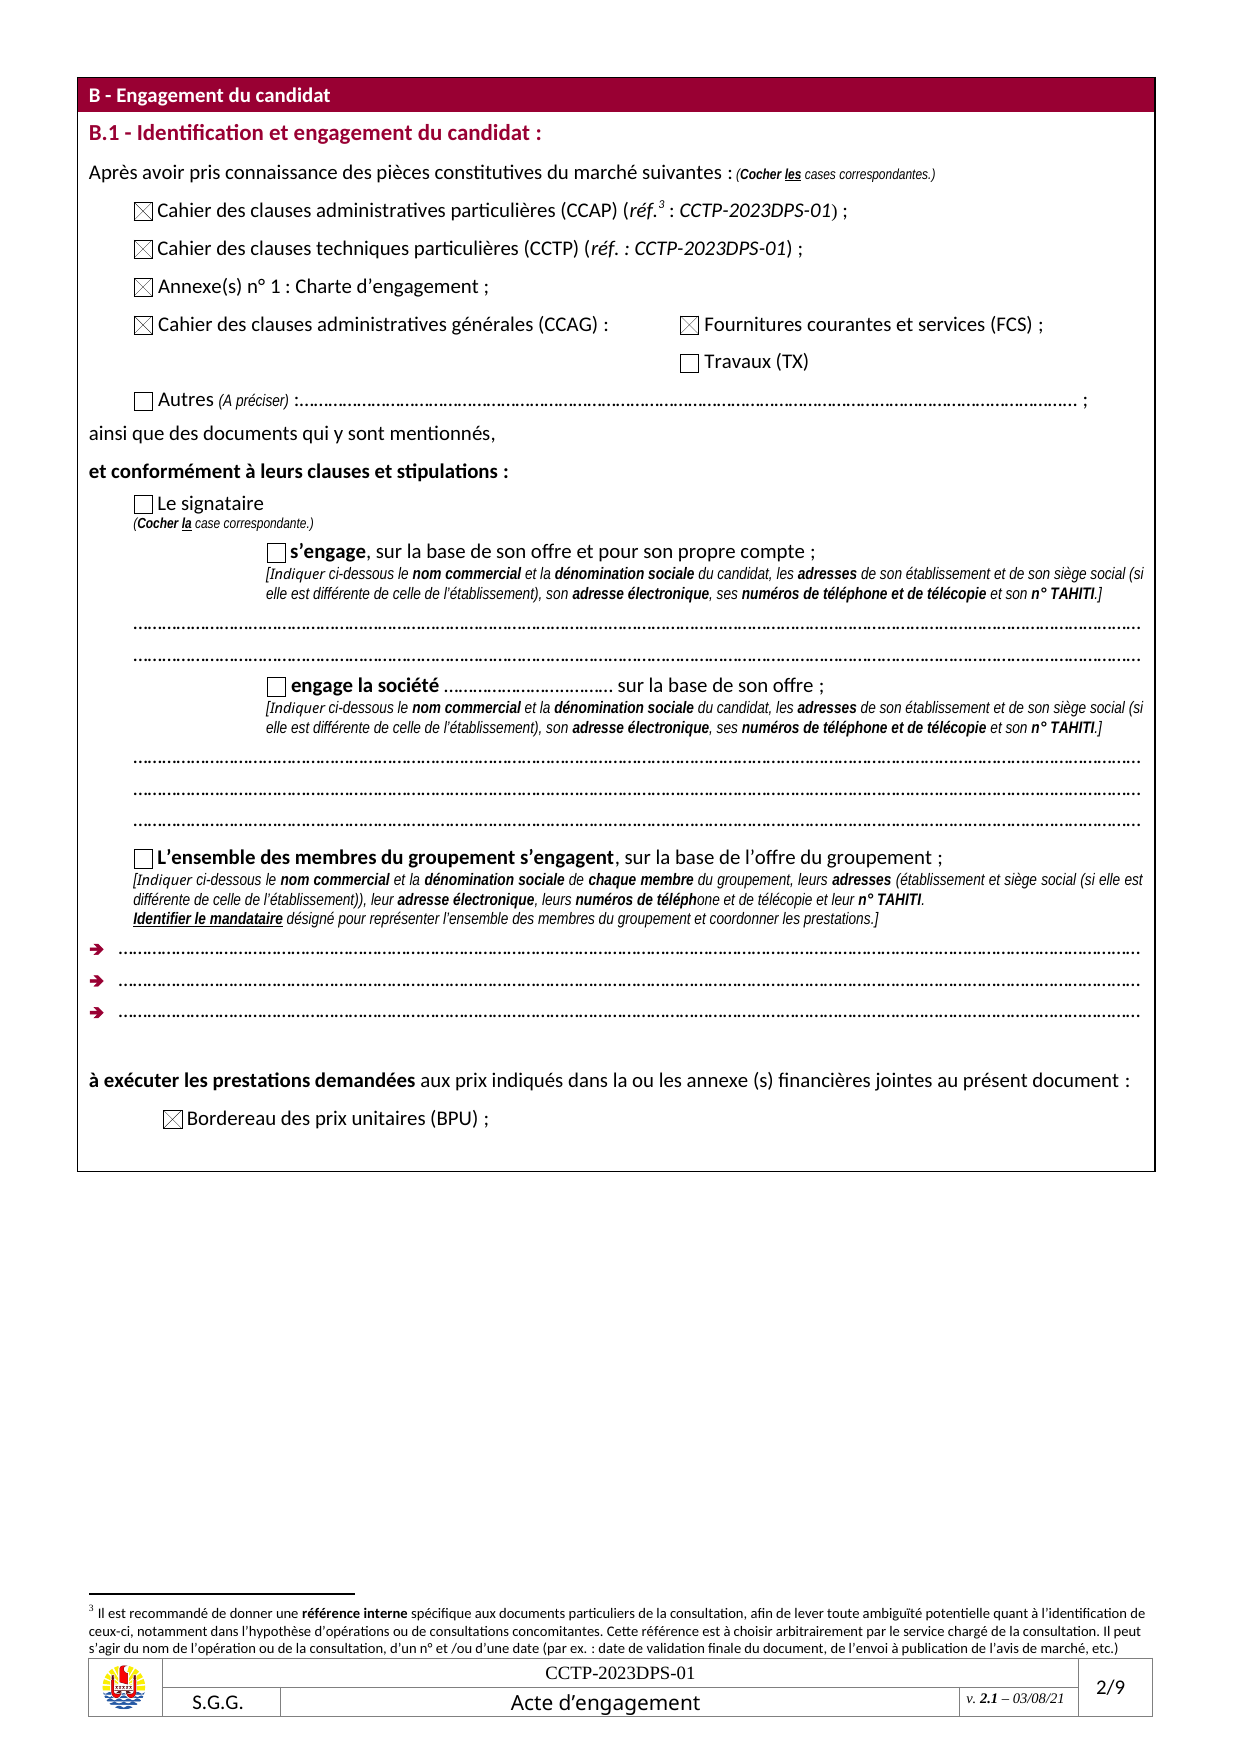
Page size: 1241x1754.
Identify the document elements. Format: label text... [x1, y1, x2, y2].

picture [101, 1664, 147, 1711]
table_header B - Engagement du candidat [78, 78, 1154, 112]
table_cell B.1 - Identification et engagement du candidat : Après avoir pris connaissance des pièces constitutives du marché suivantes : (Cocher les cases correspondantes.) Cahier des clauses administratives particulières (CCAP) (réf. : CCTP-2023DPS-01) ; Cahier des clauses techniques particulières (CCTP) (réf. : CCTP-2023DPS-01) ; Annexe(s) n° 1 : Charte d’engagement ; Cahier des clauses administratives générales (CCAG) : Fournitures courantes et services (FCS) ; Travaux (TX) Autres (A préciser) :……………………………………………………………………………………………………………………………………………... ; ainsi que des documents qui y sont mentionnés, et conformément à leurs clauses et stipulations : Le signataire (Cocher la case correspondante.) s’engage, sur la base de son offre et pour son propre compte ; [Indiquer ci-dessous le nom commercial et la dénomination sociale du candidat, les adresses de son établissement et de son siège social (si elle est différente de celle de l’établissement), son adresse électronique, ses numéros de téléphone et de télécopie et son n° TAHITI.] ………………………………………………………………………………………………………………………………………………………………………………………… ………………………………………………………………………………………………………………………………………………………………………………………… engage la société ……………………..……… sur la base de son offre ; [Indiquer ci-dessous le nom commercial et la dénomination sociale du candidat, les adresses de son établissement et de son siège social (si elle est différente de celle de l’établissement), son adresse électronique, ses numéros de téléphone et de télécopie et son n° TAHITI.] ………………………………………………………………………………………………………………………………………………………………………………………… ………………………………………………………………………………………………………………………………………………………………………………………… ………………………………………………………………………………………………………………………………………………………………………………………… L’ensemble des membres du groupement s’engagent, sur la base de l’offre du groupement ; [Indiquer ci-dessous le nom commercial et la dénomination sociale de chaque membre du groupement, leurs adresses (établissement et siège social (si elle est différente de celle de l’établissement)), leur adresse électronique, leurs numéros de téléphone et de télécopie et leur n° TAHITI. Identifier le mandataire désigné pour représenter l’ensemble des membres du groupement et coordonner les prestations.] …………………………………………………………………………………………………………………………………………………………………………………………… …………………………………………………………………………………………………………………………………………………………………………………………… …………………………………………………………………………………………………………………………………………………………………………………………… à exécuter les prestations demandées aux prix indiqués dans la ou les annexe (s) financières jointes au présent document : Bordereau des prix unitaires (BPU) ; [78, 112, 1154, 1171]
